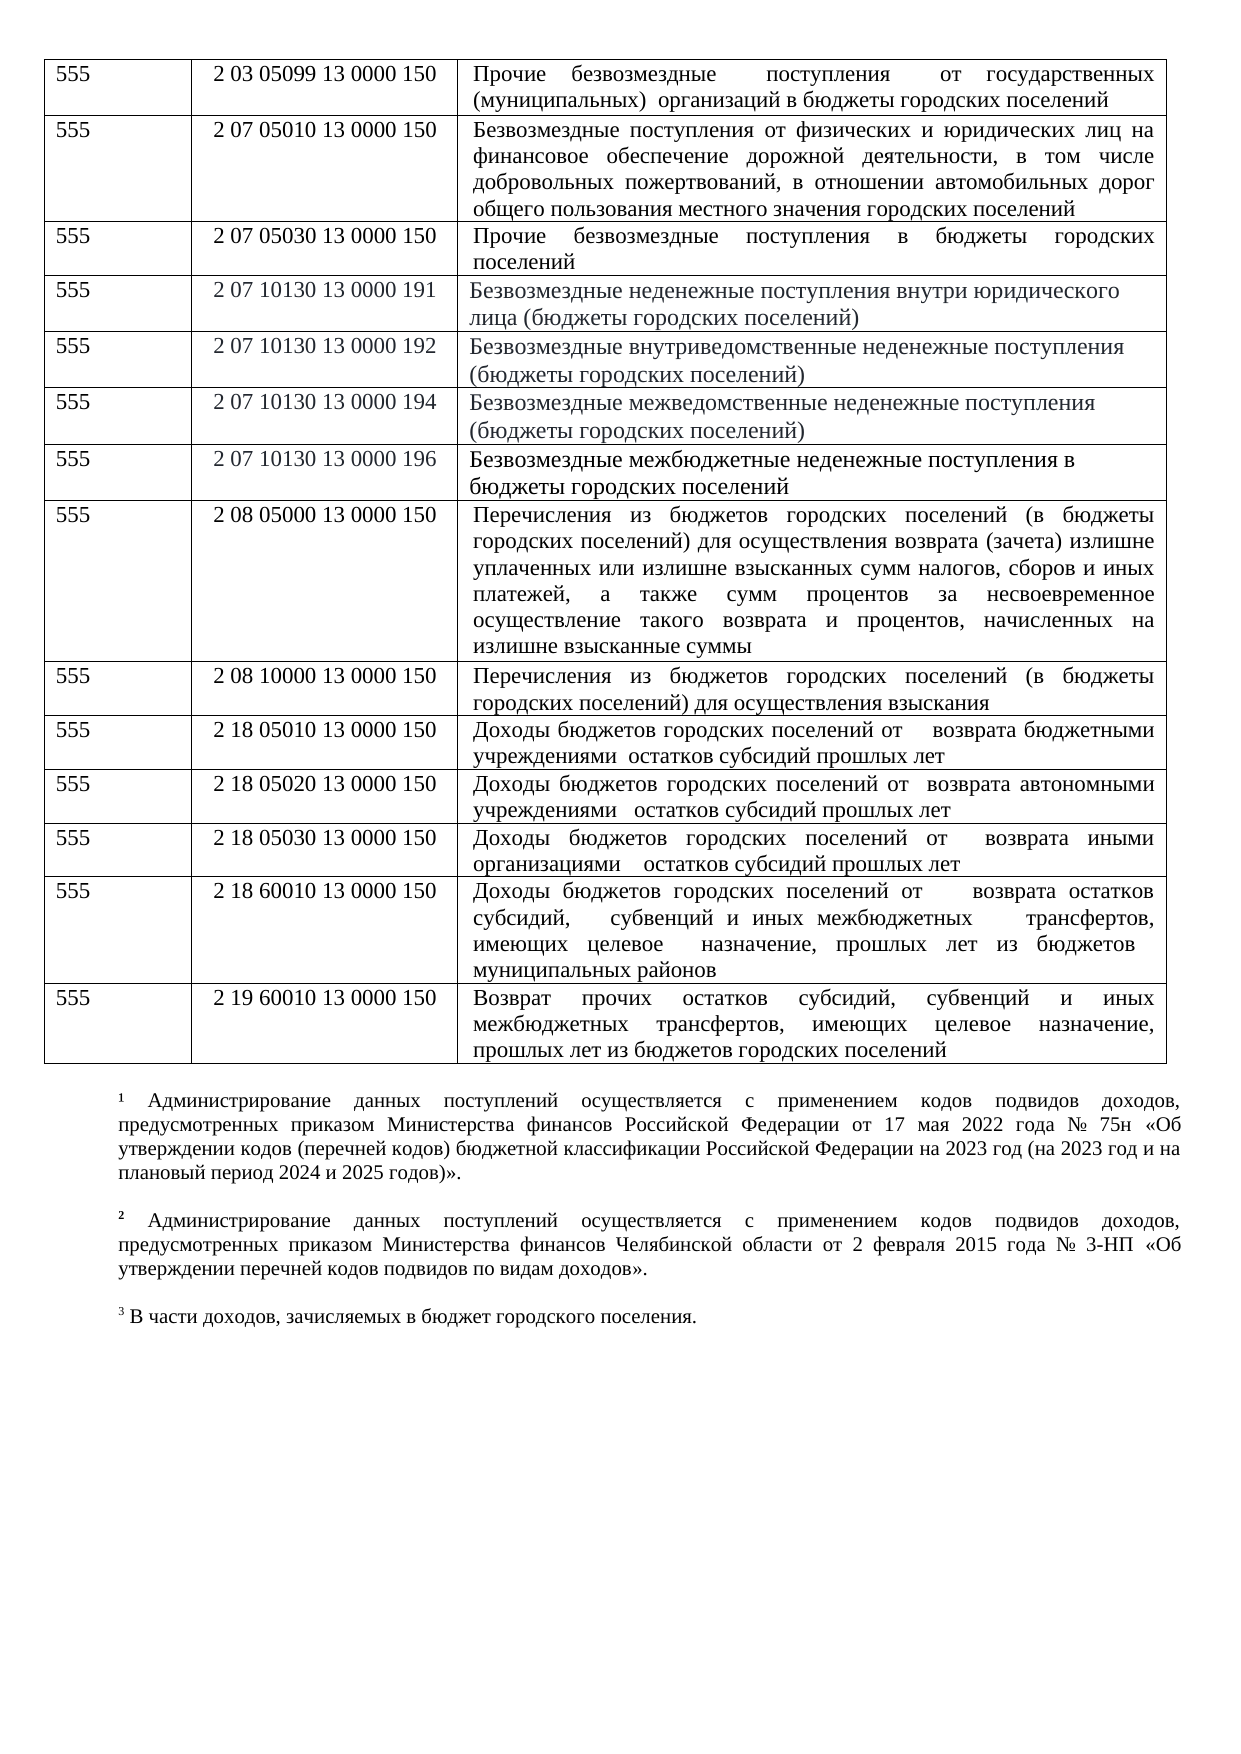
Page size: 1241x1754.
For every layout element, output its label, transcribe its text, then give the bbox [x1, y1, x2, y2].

table_cell 555 [45, 824, 191, 876]
table_cell 555 [45, 445, 191, 500]
table_cell 2 07 10130 13 0000 191 [192, 276, 457, 331]
table_cell 555 [45, 116, 191, 221]
text 3 В части доходов, зачисляемых в бюджет городского поселения. [118, 1304, 1181, 1328]
table_cell 2 18 60010 13 0000 150 [192, 877, 457, 983]
table_cell 2 07 05010 13 0000 150 [192, 116, 457, 221]
table_cell 555 [45, 770, 191, 822]
table_cell 2 07 10130 13 0000 196 [192, 445, 457, 500]
table_cell Доходы бюджетов городских поселений от возврата автономными учреждениями остатков субсидий прошлых лет [458, 770, 1166, 822]
table_cell 555 [45, 388, 191, 443]
table_cell Доходы бюджетов городских поселений от возврата бюджетными учреждениями остатков субсидий прошлых лет [458, 716, 1166, 769]
table_cell 2 18 05030 13 0000 150 [192, 824, 457, 876]
table_cell Перечисления из бюджетов городских поселений (в бюджеты городских поселений) для осуществления возврата (зачета) излишне уплаченных или излишне взысканных сумм налогов, сборов и иных платежей, а также сумм процентов за несвоевременное осуществление такого возврата и процентов, начисленных на излишне взысканные суммы [458, 501, 1166, 661]
table_cell 2 08 10000 13 0000 150 [192, 662, 457, 715]
table_cell Прочие безвозмездные поступления от государственных (муниципальных) организаций в бюджеты городских поселений [458, 60, 1166, 114]
title ¹ Администрирование данных поступлений осуществляется с применением кодов подвидов доходов, предусмотренных приказом Министерства финансов Российской Федерации от 17 мая 2022 года № 75н «Об утверждении кодов (перечней кодов) бюджетной классификации Российской Федерации на 2023 год (на 2023 год и на плановый период 2024 и 2025 годов)». [118, 1088, 1181, 1184]
table_cell 2 18 05010 13 0000 150 [192, 716, 457, 769]
table_cell 555 [45, 60, 191, 114]
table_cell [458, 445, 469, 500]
table_cell 555 [45, 984, 191, 1063]
table_cell 555 [45, 222, 191, 275]
table_cell Перечисления из бюджетов городских поселений (в бюджеты городских поселений) для осуществления взыскания [458, 662, 1166, 715]
table_cell Возврат прочих остатков субсидий, субвенций и иных межбюджетных трансфертов, имеющих целевое назначение, прошлых лет из бюджетов городских поселений [458, 984, 1166, 1063]
table_cell 555 [45, 877, 191, 983]
table_cell 2 18 05020 13 0000 150 [192, 770, 457, 822]
table_cell Безвозмездные внутриведомственные неденежные поступления (бюджеты городских поселений) [805, 332, 1166, 387]
table_cell Безвозмездные неденежные поступления внутри юридического лица (бюджеты городских поселений) [458, 276, 1166, 331]
table_cell 555 [45, 332, 191, 387]
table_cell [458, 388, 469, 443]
table_cell 2 08 05000 13 0000 150 [192, 501, 457, 661]
table_cell 555 [45, 276, 191, 331]
table_cell Безвозмездные поступления от физических и юридических лиц на финансовое обеспечение дорожной деятельности, в том числе добровольных пожертвований, в отношении автомобильных дорог общего пользования местного значения городских поселений [458, 116, 1166, 221]
table_cell Безвозмездные межбюджетные неденежные поступления в бюджеты городских поселений [789, 445, 1166, 500]
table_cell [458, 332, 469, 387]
table_cell Доходы бюджетов городских поселений от возврата остатков субсидий, субвенций и иных межбюджетных трансфертов, имеющих целевое назначение, прошлых лет из бюджетов муниципальных районов [458, 877, 1166, 983]
table_cell 2 19 60010 13 0000 150 [192, 984, 457, 1063]
text 2 Администрирование данных поступлений осуществляется с применением кодов подвидов доходов, предусмотренных приказом Министерства финансов Челябинской области от 2 февраля 2015 года № 3-НП «Об утверждении перечней кодов подвидов по видам доходов». [118, 1208, 1181, 1280]
table_cell Безвозмездные межведомственные неденежные поступления (бюджеты городских поселений) [805, 388, 1166, 443]
table_cell Доходы бюджетов городских поселений от возврата иными организациями остатков субсидий прошлых лет [458, 824, 1166, 876]
table_cell 555 [45, 716, 191, 769]
table_cell Прочие безвозмездные поступления в бюджеты городских поселений [458, 222, 1166, 275]
table_cell 555 [45, 662, 191, 715]
table_cell 2 07 05030 13 0000 150 [192, 222, 457, 275]
table_cell 2 03 05099 13 0000 150 [192, 60, 457, 114]
table_cell 2 07 10130 13 0000 194 [192, 388, 457, 443]
table_cell 2 07 10130 13 0000 192 [192, 332, 457, 387]
table_cell 555 [45, 501, 191, 661]
